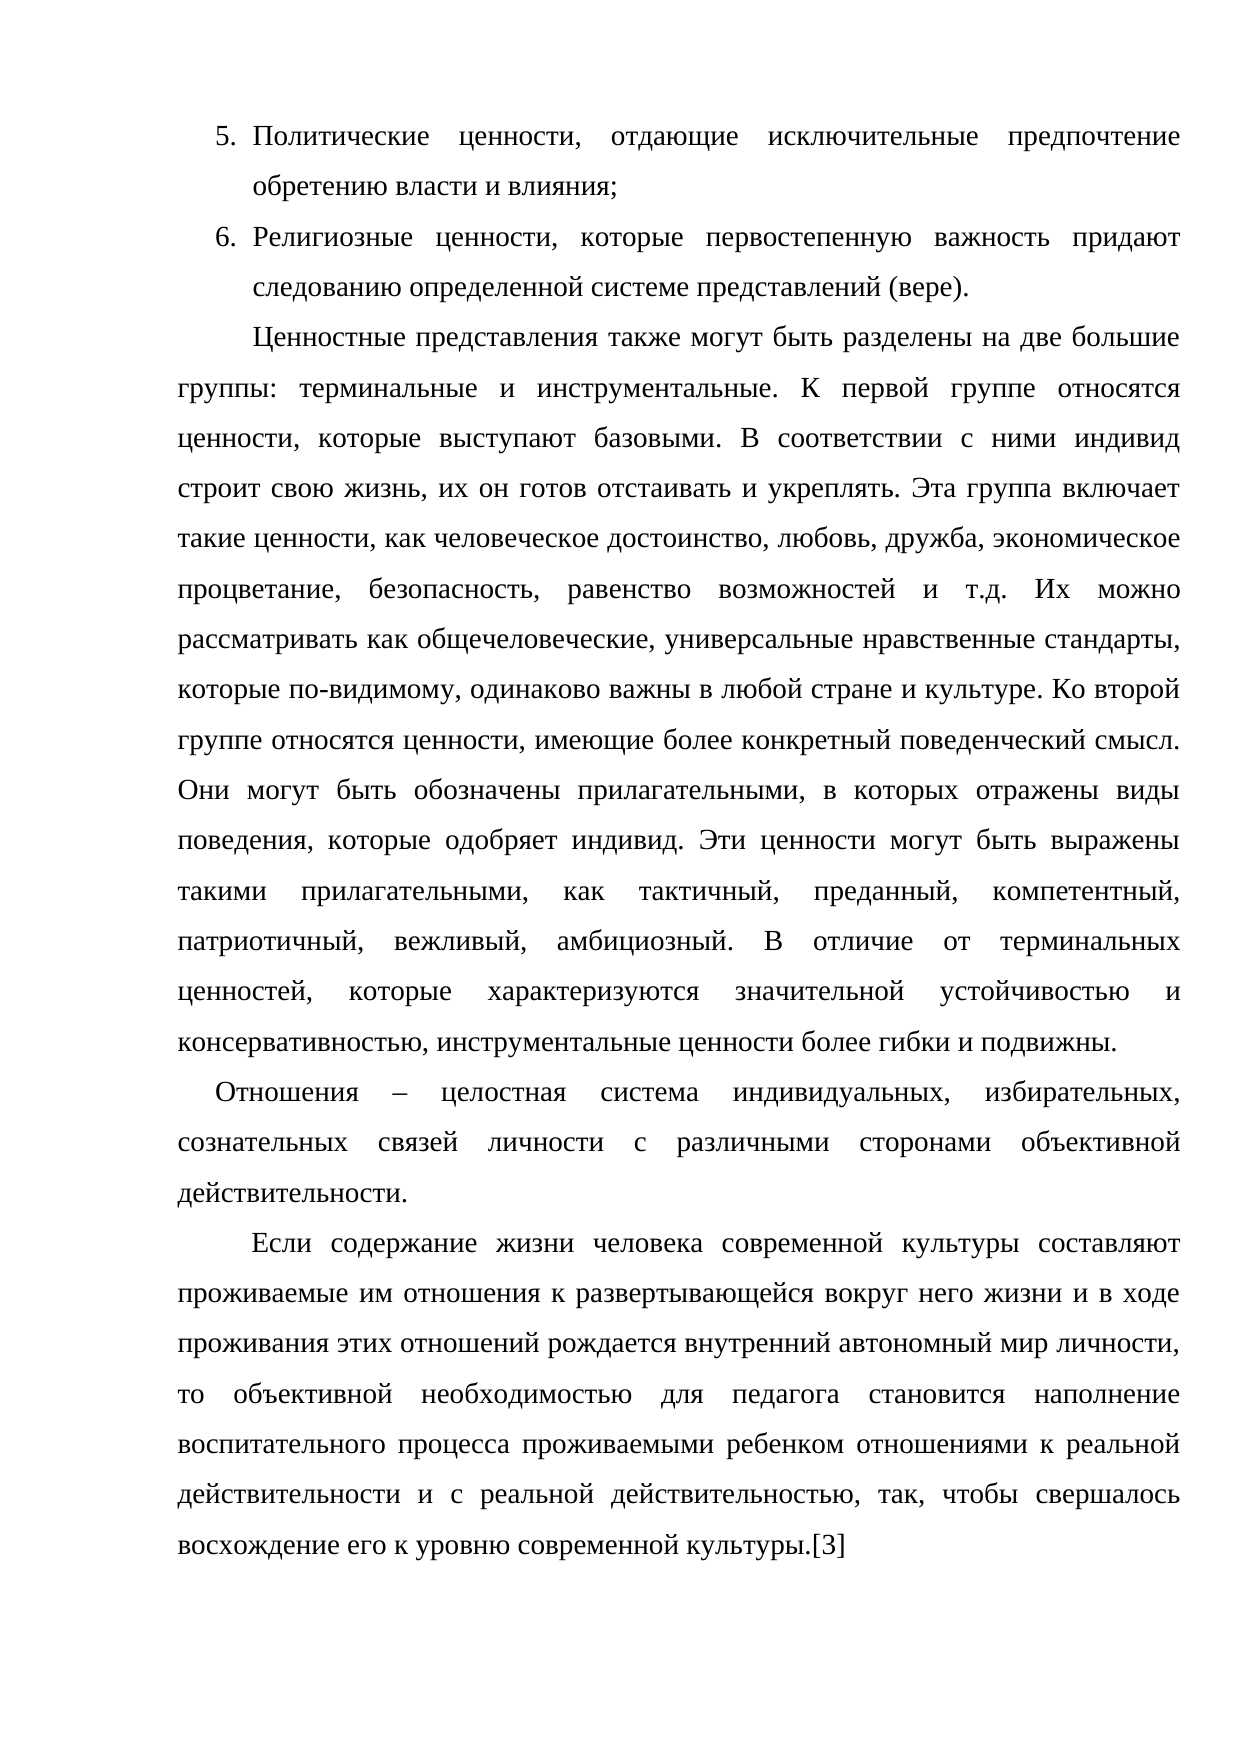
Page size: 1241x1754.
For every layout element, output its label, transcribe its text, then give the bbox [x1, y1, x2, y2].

list Ценностные представления также могут быть разделены на две большие группы: терминальные и инструментальные. К первой группе относятся ценности, которые выступают базовыми. В соответствии с ними индивид строит свою жизнь, их он готов отстаивать и укреплять. Эта группа включает такие ценности, как человеческое достоинство, любовь, дружба, экономическое процветание, безопасность, равенство возможностей и т.д. Их можно рассматривать как общечеловеческие, универсальные нравственные стандарты, которые по-видимому, одинаково важны в любой стране и культуре. Ко второй группе относятся ценности, имеющие более конкретный поведенческий смысл. Они могут быть обозначены прилагательными, в которых отражены виды поведения, которые одобряет индивид. Эти ценности могут быть выражены такими прилагательными, как тактичный, преданный, компетентный, патриотичный, вежливый, амбициозный. В отличие от терминальных ценностей, которые характеризуются значительной устойчивостью и консервативностью, инструментальные ценности более гибки и подвижны. [177, 319, 1181, 1057]
text Если содержание жизни человека современной культуры составляют проживаемые им отношения к развертывающейся вокруг него жизни и в ходе проживания этих отношений рождается внутренний автономный мир личности, то объективной необходимостью для педагога становится наполнение воспитательного процесса проживаемыми ребенком отношениями к реальной действительности и с реальной действительностью, так, чтобы свершалось восхождение его к уровню современной культуры.[3] [177, 1225, 1181, 1560]
text Отношения – целостная система индивидуальных, избирательных, сознательных связей личности с различными сторонами объективной действительности. [177, 1074, 1181, 1208]
list Религиозные ценности, которые первостепенную важность придают следованию определенной системе представлений (вере). [215, 219, 1181, 303]
list Политические ценности, отдающие исключительные предпочтение обретению власти и влияния; [215, 118, 1181, 202]
